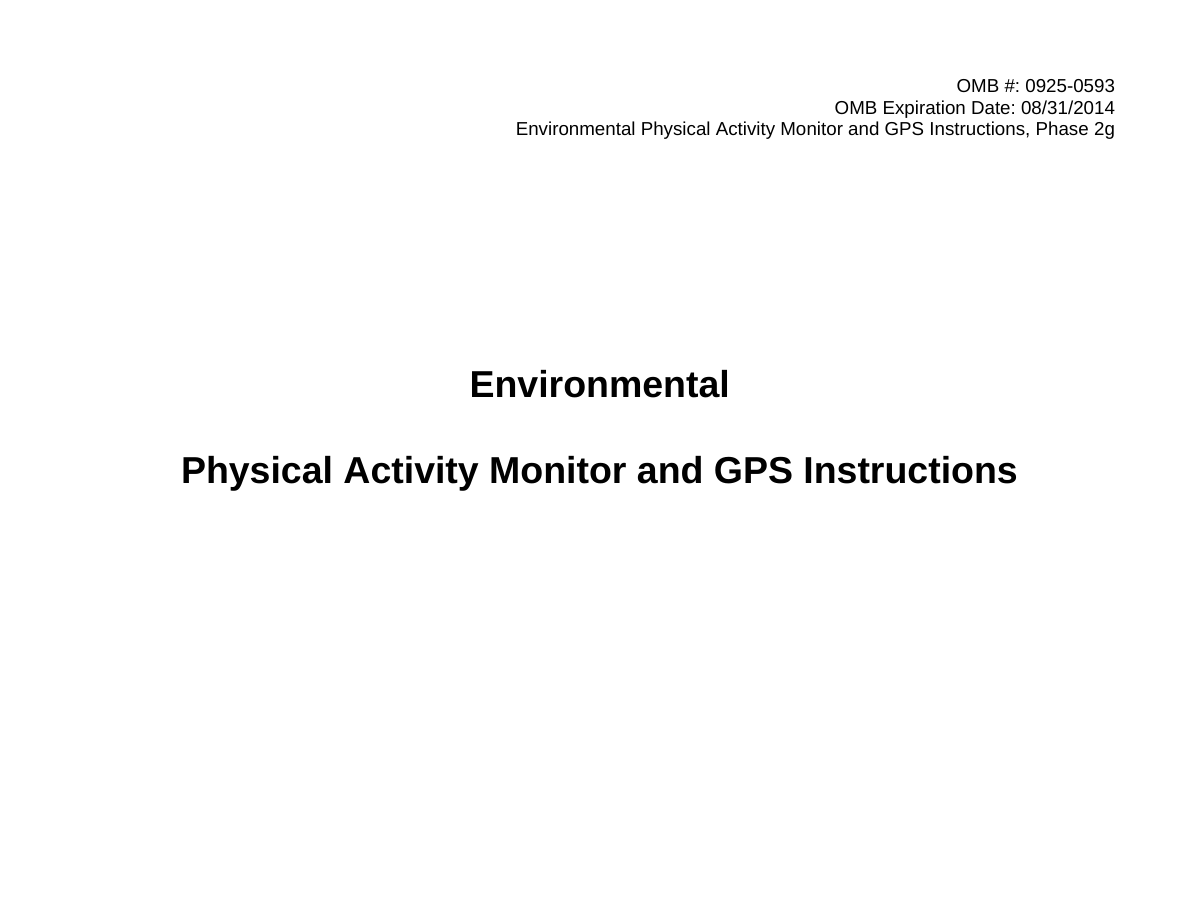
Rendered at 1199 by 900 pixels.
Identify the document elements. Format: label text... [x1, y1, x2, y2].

text Physical Activity Monitor and GPS Instructions [84, 448, 1115, 492]
text Environmental [84, 362, 1115, 405]
